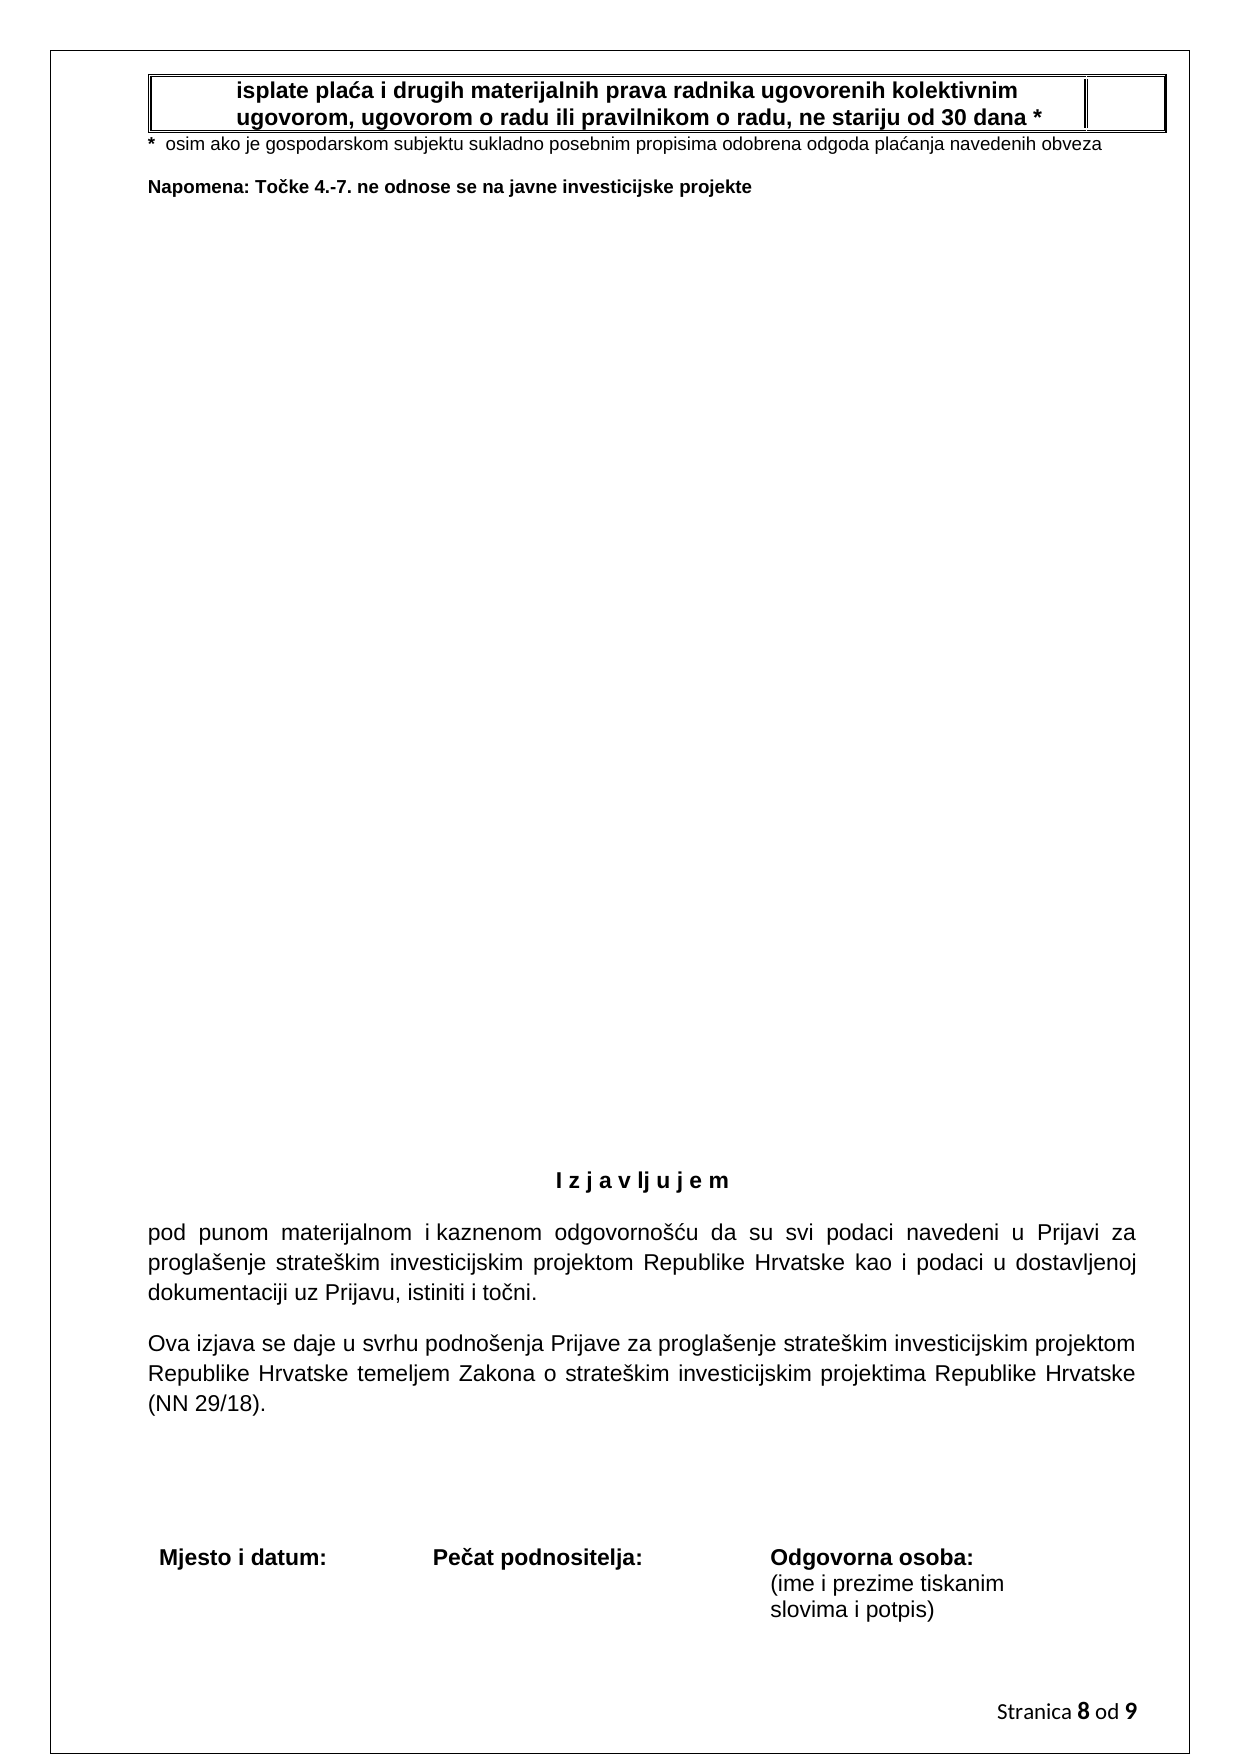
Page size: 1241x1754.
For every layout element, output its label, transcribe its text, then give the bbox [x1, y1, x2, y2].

text * osim ako je gospodarskom subjektu sukladno posebnim propisima odobrena odgoda plaćanja navedenih obveza [148, 133, 1137, 154]
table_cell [152, 77, 1086, 130]
text Napomena: Točke 4.-7. ne odnose se na javne investicijske projekte [148, 176, 1137, 198]
table_cell [1086, 77, 1164, 130]
text Ova izjava se daje u svrhu podnošenja Prijave za proglašenje strateškim investicijskim projektom Republike Hrvatske temeljem Zakona o strateškim investicijskim projektima Republike Hrvatske (NN 29/18). [148, 1330, 1137, 1417]
table_header Pečat podnositelja: [421, 1544, 759, 1623]
text pod punom materijalnom i kaznenom odgovornošću da su svi podaci navedeni u Prijavi za proglašenje strateškim investicijskim projektom Republike Hrvatske kao i podaci u dostavljenoj dokumentaciji uz Prijavu, istiniti i točni. [148, 1218, 1137, 1305]
table_header Odgovorna osoba: (ime i prezime tiskanim slovima i potpis) [759, 1544, 1078, 1623]
table_header Mjesto i datum: [148, 1544, 421, 1623]
text I z j a v lj u j e m [148, 1167, 1137, 1194]
